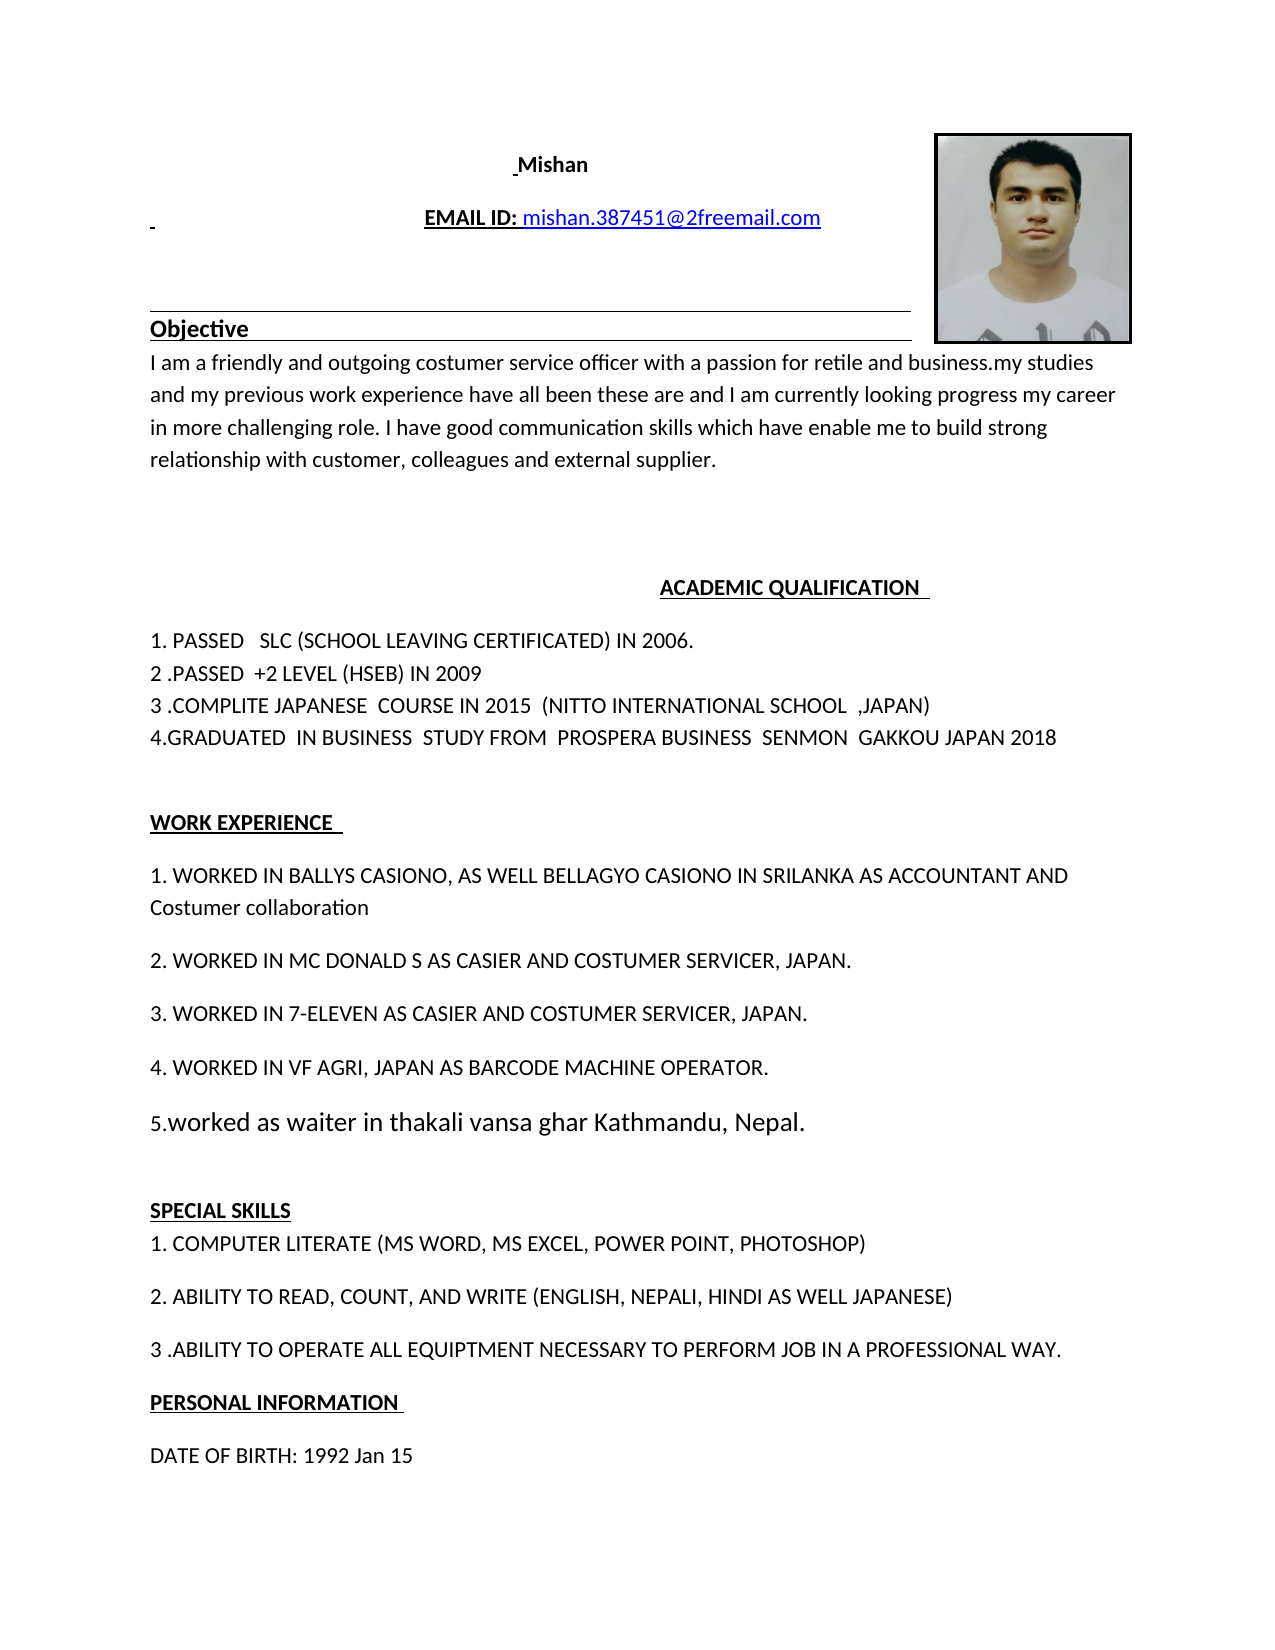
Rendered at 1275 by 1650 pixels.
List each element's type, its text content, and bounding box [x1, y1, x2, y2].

text Mishan [150, 150, 934, 178]
text DATE OF BIRTH: 1992 Jan 15 [150, 1441, 1125, 1469]
text SPECIAL SKILLS 1. COMPUTER LITERATE (MS WORD, MS EXCEL, POWER POINT, PHOTOSHOP) [150, 1164, 1125, 1257]
picture [938, 136, 1129, 341]
text 4. WORKED IN VF AGRI, JAPAN AS BARCODE MACHINE OPERATOR. [150, 1053, 1125, 1081]
text 3 .ABILITY TO OPERATE ALL EQUIPTMENT NECESSARY TO PERFORM JOB IN A PROFESSIONAL WAY. [150, 1335, 1125, 1363]
text EMAIL ID: mishan.387451@2freemail.com [150, 203, 934, 231]
text 5.worked as waiter in thakali vansa ghar Kathmandu, Nepal. [150, 1106, 1125, 1139]
text 2. ABILITY TO READ, COUNT, AND WRITE (ENGLISH, NEPALI, HINDI AS WELL JAPANESE) [150, 1282, 1125, 1310]
text PERSONAL INFORMATION [150, 1388, 1125, 1416]
text 3. WORKED IN 7-ELEVEN AS CASIER AND COSTUMER SERVICER, JAPAN. [150, 999, 1125, 1028]
text 1. PASSED SLC (SCHOOL LEAVING CERTIFICATED) IN 2006. 2 .PASSED +2 LEVEL (HSEB) IN 2009 3 .COMPLITE JAPANESE COURSE IN 2015 (NITTO INTERNATIONAL SCHOOL ,JAPAN) 4.GRADUATED IN BUSINESS STUDY FROM PROSPERA BUSINESS SENMON GAKKOU JAPAN 2018 [150, 627, 1125, 783]
text Objective I am a friendly and outgoing costumer service officer with a passion for retile and business.my studies and my previous work experience have all been these are and I am currently looking progress my career in more challenging role. I have good communication skills which have enable me to build strong relationship with customer, colleagues and external supplier. ACADEMIC QUALIFICATION [150, 309, 1125, 602]
text 1. WORKED IN BALLYS CASIONO, AS WELL BELLAGYO CASIONO IN SRILANKA AS ACCOUNTANT AND Costumer collaboration [150, 861, 1125, 922]
text WORK EXPERIENCE [150, 808, 1125, 836]
text 2. WORKED IN MC DONALD S AS CASIER AND COSTUMER SERVICER, JAPAN. [150, 947, 1125, 974]
